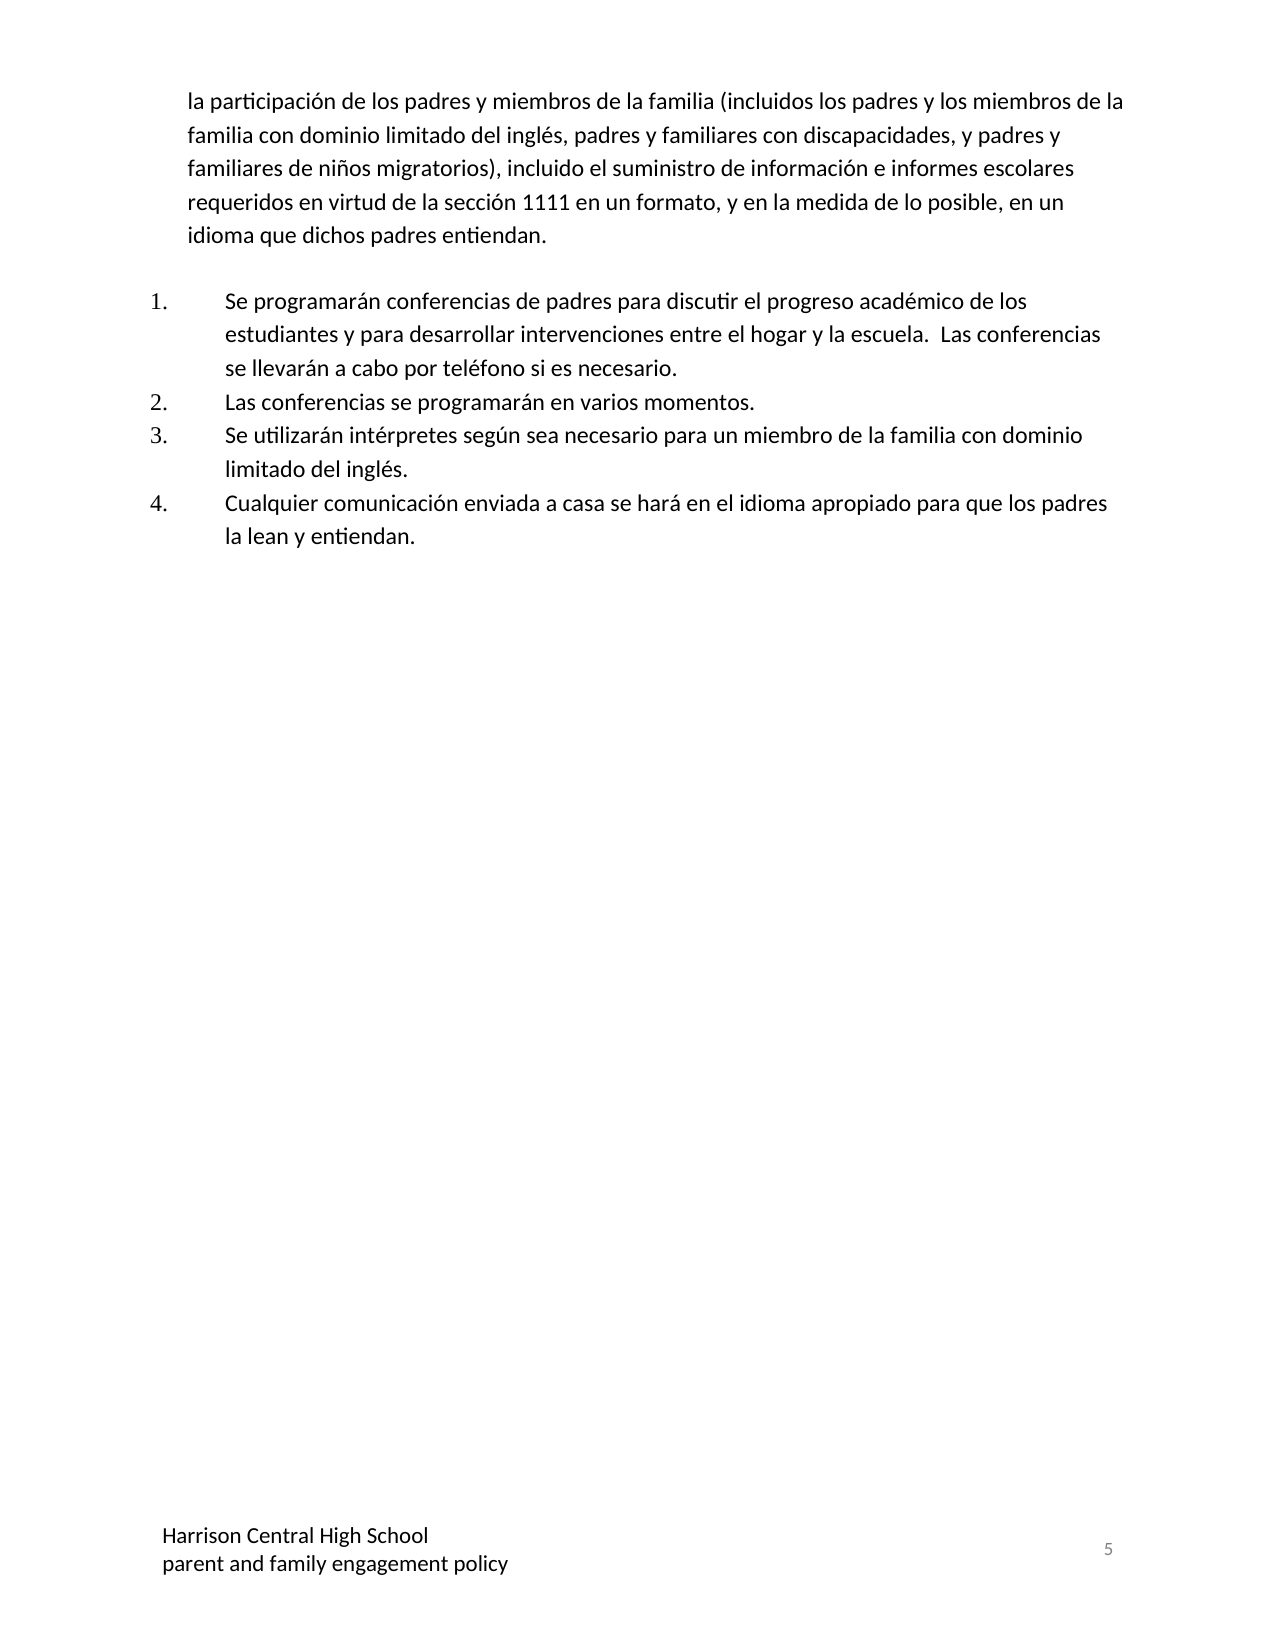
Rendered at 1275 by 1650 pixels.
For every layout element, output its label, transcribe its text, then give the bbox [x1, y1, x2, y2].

list Se utilizarán intérpretes según sea necesario para un miembro de la familia con dominio limitado del inglés. [150, 421, 1125, 483]
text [187, 86, 1125, 250]
list Se programarán conferencias de padres para discutir el progreso académico de los estudiantes y para desarrollar intervenciones entre el hogar y la escuela. Las conferencias se llevarán a cabo por teléfono si es necesario. [150, 286, 1125, 382]
list Cualquier comunicación enviada a casa se hará en el idioma apropiado para que los padres la lean y entiendan. [150, 488, 1125, 551]
list Las conferencias se programarán en varios momentos. [150, 387, 1125, 416]
